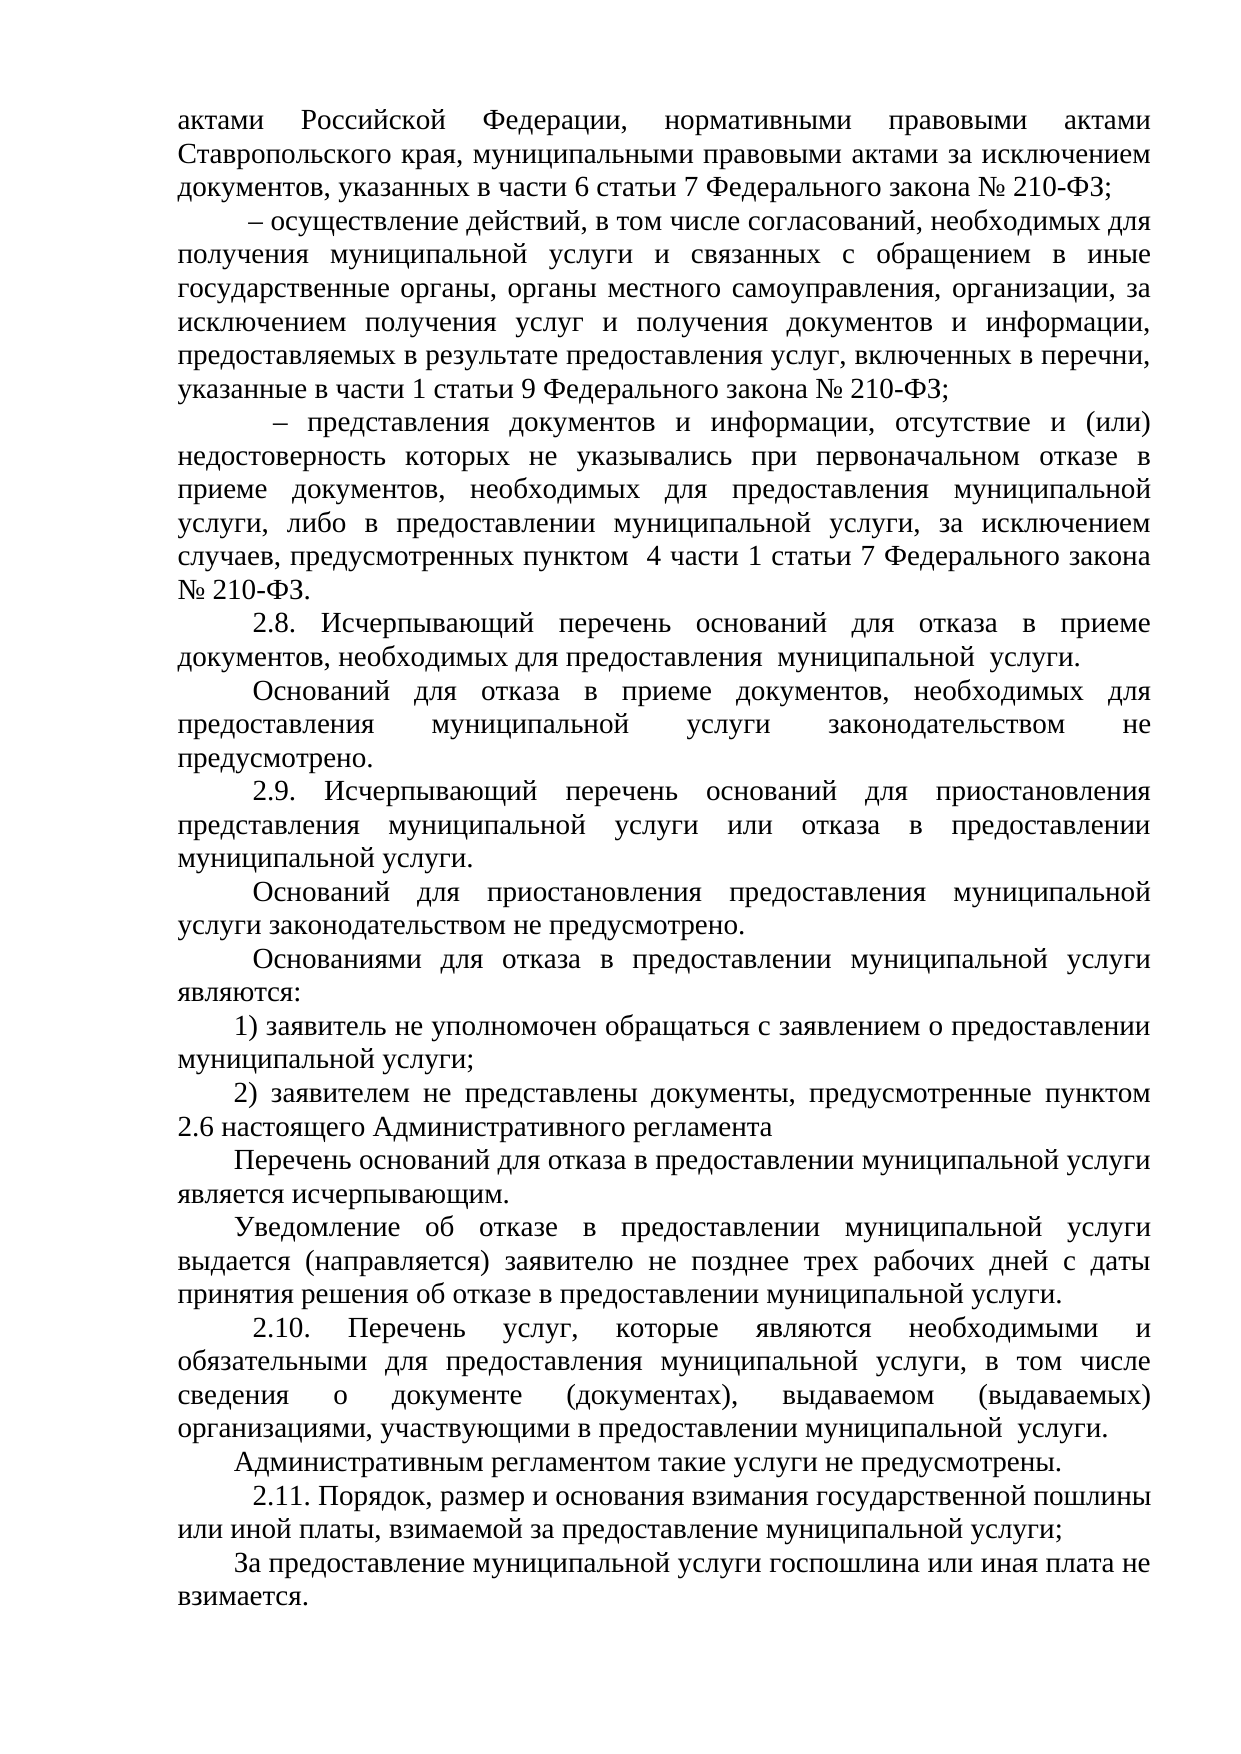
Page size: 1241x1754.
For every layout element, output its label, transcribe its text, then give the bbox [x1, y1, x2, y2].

text Уведомление об отказе в предоставлении муниципальной услуги выдается (направляется) заявителю не позднее трех рабочих дней с даты принятия решения об отказе в предоставлении муниципальной услуги. [177, 1209, 1152, 1310]
text Административным регламентом такие услуги не предусмотрены. [177, 1444, 1152, 1478]
text Оснований для отказа в приеме документов, необходимых для предоставления муниципальной услуги законодательством не предусмотрено. [177, 673, 1152, 773]
text Оснований для приостановления предоставления муниципальной услуги законодательством не предусмотрено. [177, 874, 1152, 941]
text За предоставление муниципальной услуги госпошлина или иная плата не взимается. [177, 1545, 1152, 1612]
text Перечень оснований для отказа в предоставлении муниципальной услуги является исчерпывающим. [177, 1142, 1152, 1209]
text Основаниями для отказа в предоставлении муниципальной услуги являются: [177, 941, 1152, 1008]
text 2) заявителем не представлены документы, предусмотренные пунктом 2.6 настоящего Административного регламента [177, 1075, 1152, 1142]
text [177, 102, 1152, 203]
text – осуществление действий, в том числе согласований, необходимых для получения муниципальной услуги и связанных с обращением в иные государственные органы, органы местного самоуправления, организации, за исключением получения услуг и получения документов и информации, предоставляемых в результате предоставления услуг, включенных в перечни, указанные в части 1 статьи 9 Федерального закона № 210-ФЗ; [177, 203, 1152, 404]
text 2.8. Исчерпывающий перечень оснований для отказа в приеме документов, необходимых для предоставления муниципальной услуги. [177, 606, 1152, 673]
text – представления документов и информации, отсутствие и (или) недостоверность которых не указывались при первоначальном отказе в приеме документов, необходимых для предоставления муниципальной услуги, либо в предоставлении муниципальной услуги, за исключением случаев, предусмотренных пунктом 4 части 1 статьи 7 Федерального закона № 210-ФЗ. [177, 404, 1152, 606]
text 2.9. Исчерпывающий перечень оснований для приостановления представления муниципальной услуги или отказа в предоставлении муниципальной услуги. [177, 773, 1152, 874]
text 2.10. Перечень услуг, которые являются необходимыми и обязательными для предоставления муниципальной услуги, в том числе сведения о документе (документах), выдаваемом (выдаваемых) организациями, участвующими в предоставлении муниципальной услуги. [177, 1310, 1152, 1444]
text 2.11. Порядок, размер и основания взимания государственной пошлины или иной платы, взимаемой за предоставление муниципальной услуги; [177, 1478, 1152, 1545]
text 1) заявитель не уполномочен обращаться с заявлением о предоставлении муниципальной услуги; [177, 1008, 1152, 1075]
